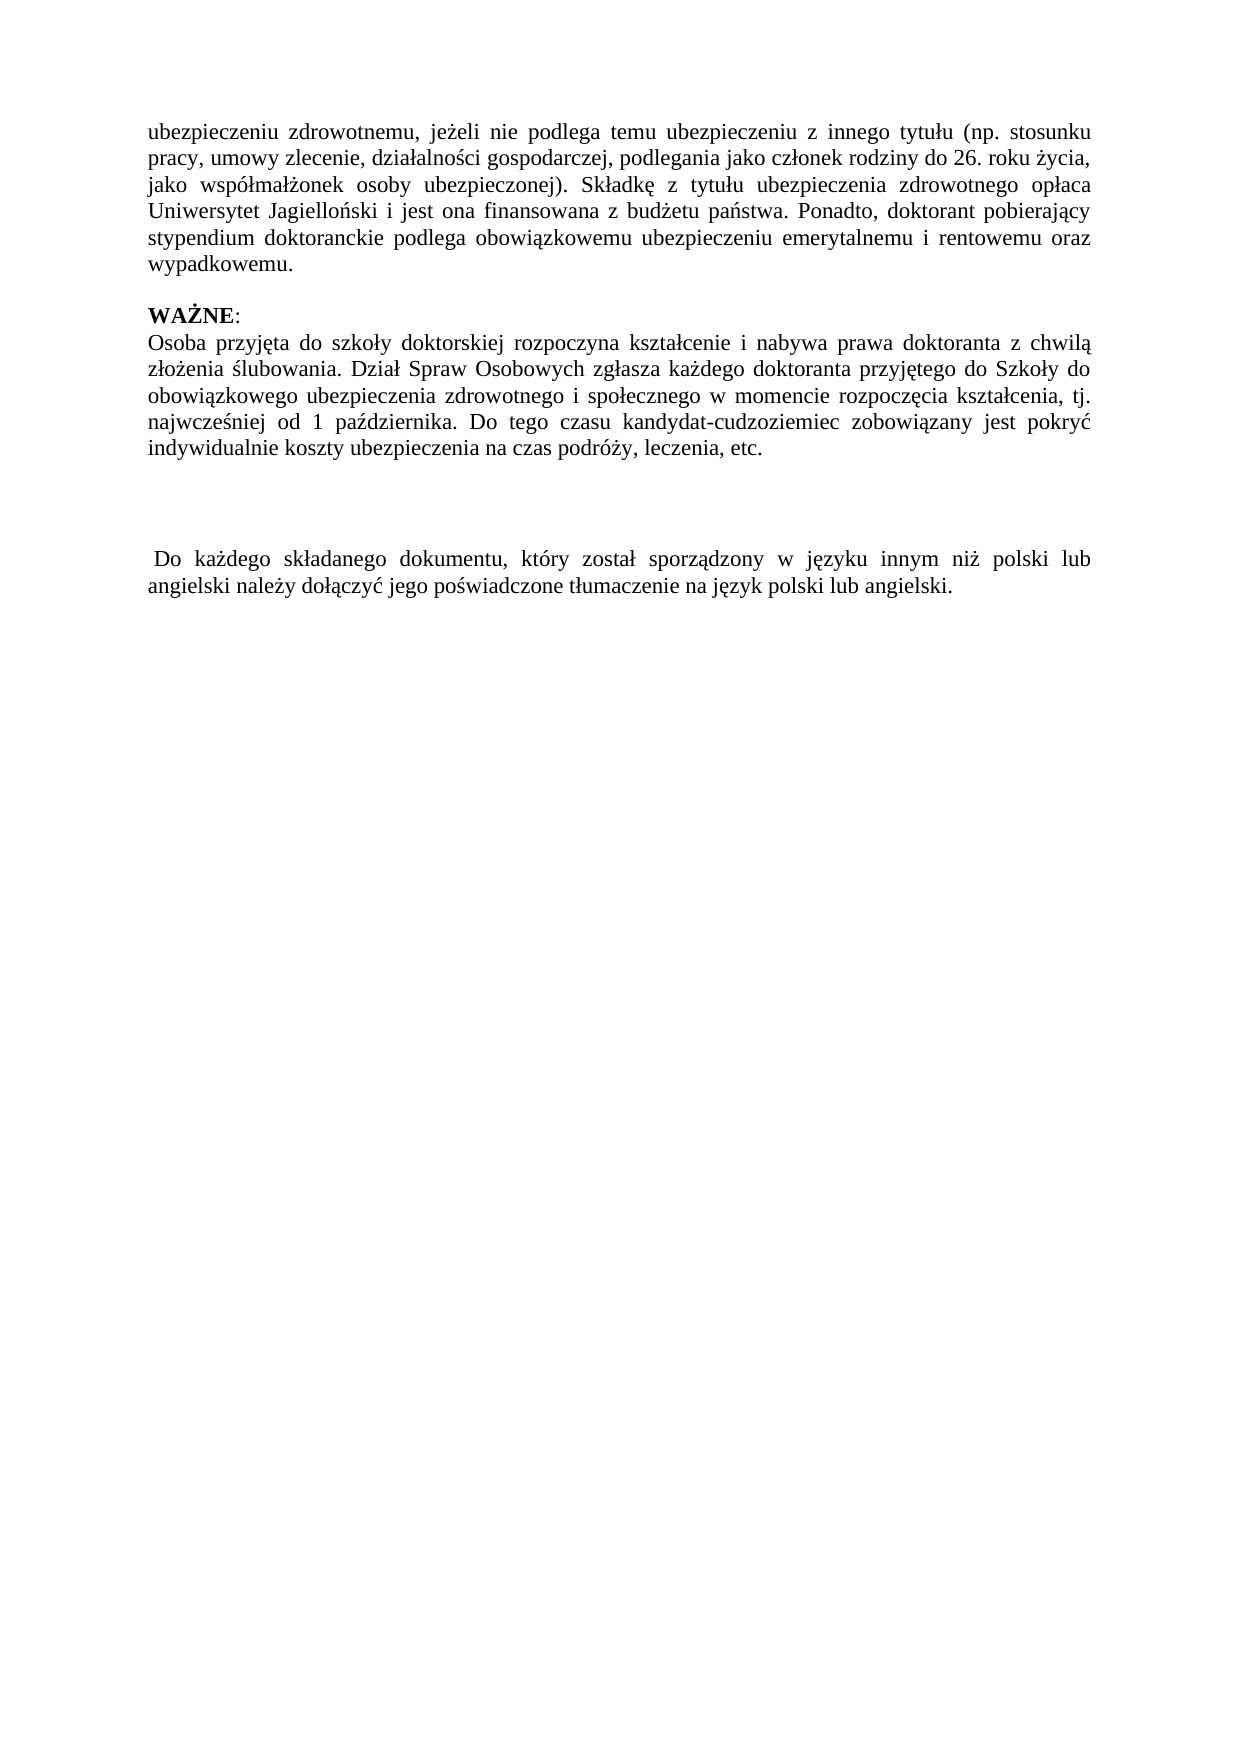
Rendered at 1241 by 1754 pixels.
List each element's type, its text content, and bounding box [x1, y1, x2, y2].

text Do każdego składanego dokumentu, który został sporządzony w języku innym niż polski lub angielski należy dołączyć jego poświadczone tłumaczenie na język polski lub angielski. [148, 545, 1092, 598]
text WAŻNE: Osoba przyjęta do szkoły doktorskiej rozpoczyna kształcenie i nabywa prawa doktoranta z chwilą złożenia ślubowania. Dział Spraw Osobowych zgłasza każdego doktoranta przyjętego do Szkoły do obowiązkowego ubezpieczenia zdrowotnego i społecznego w momencie rozpoczęcia kształcenia, tj. najwcześniej od 1 października. Do tego czasu kandydat-cudzoziemiec zobowiązany jest pokryć indywidualnie koszty ubezpieczenia na czas podróży, leczenia, etc. [148, 276, 1092, 461]
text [148, 118, 1092, 276]
